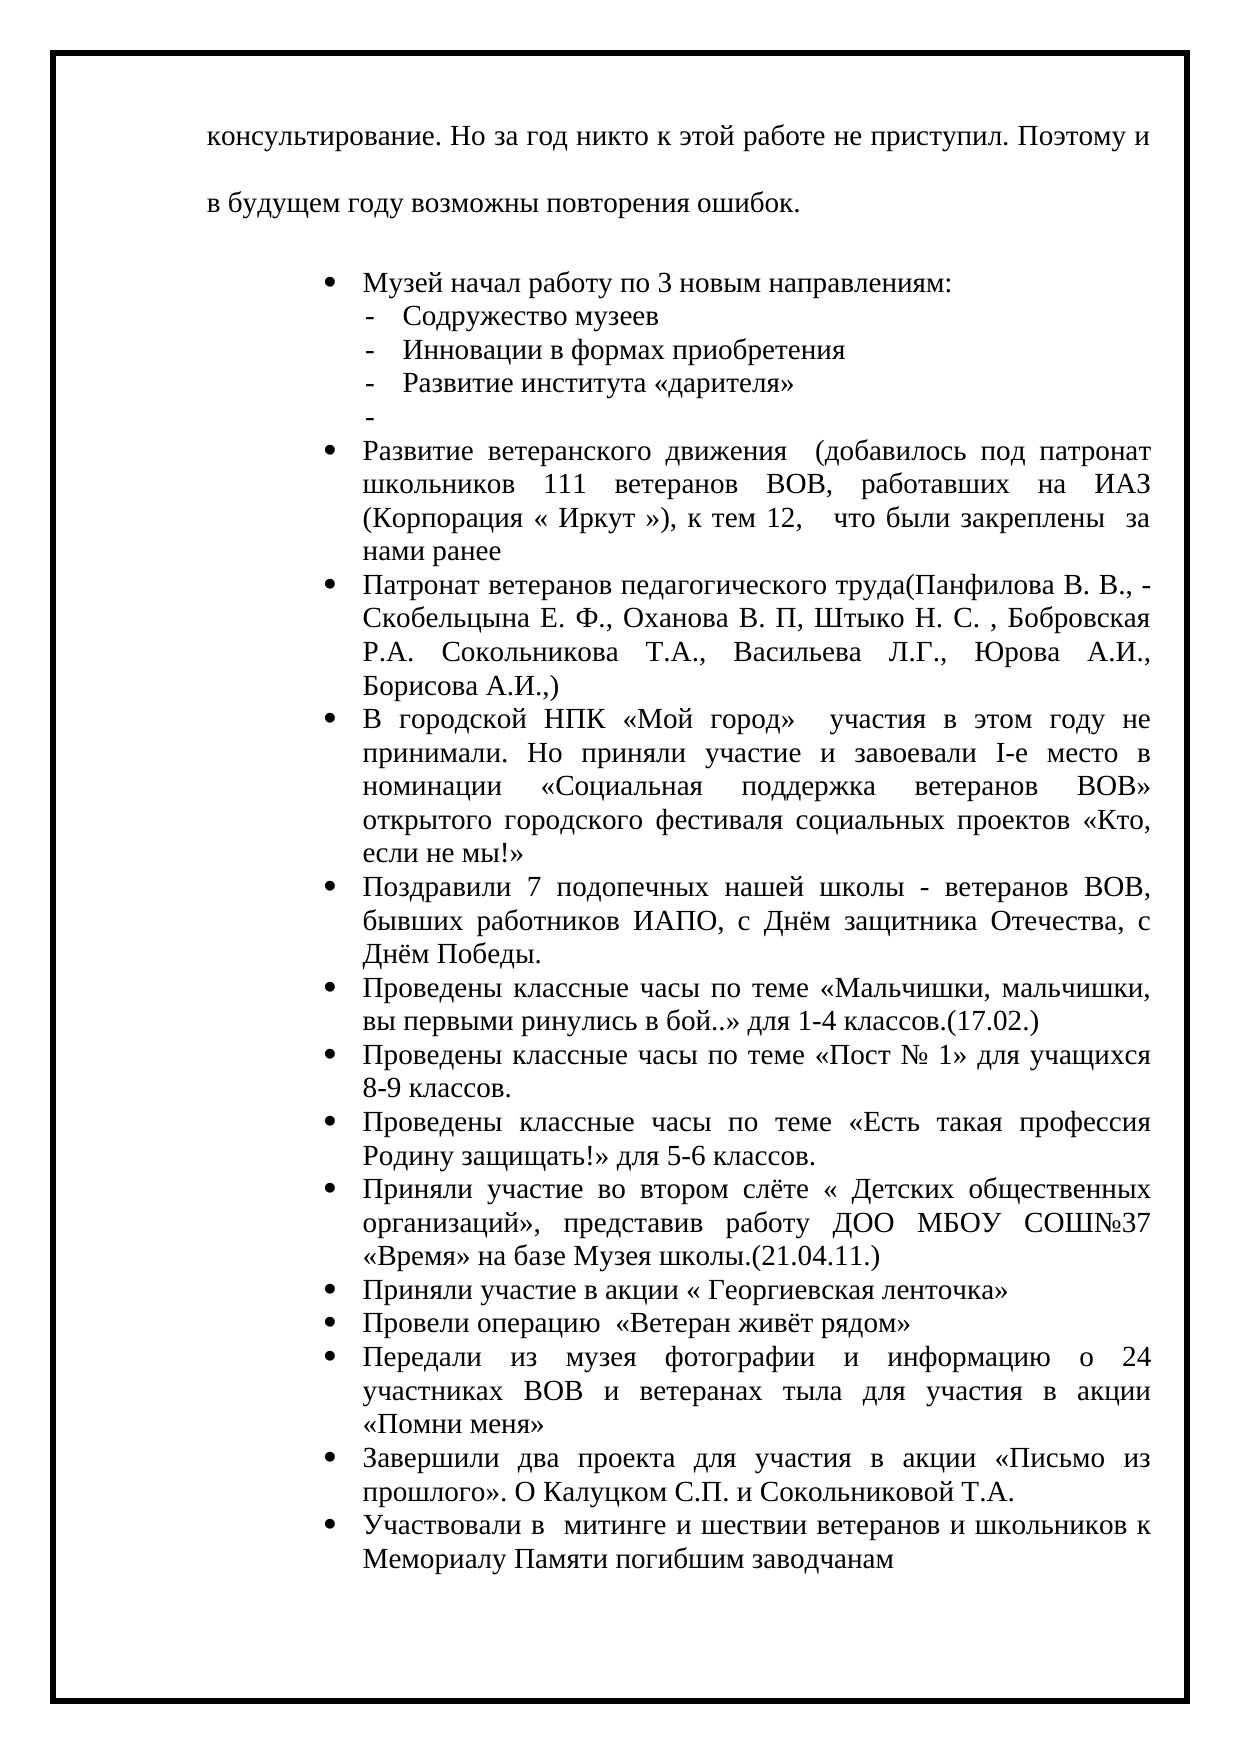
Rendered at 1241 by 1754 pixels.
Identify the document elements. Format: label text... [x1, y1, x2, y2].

list Участвовали в митинге и шествии ветеранов и школьников к Мемориалу Памяти погибшим заводчанам [325, 1507, 1152, 1574]
list Инновации в формах приобретения [365, 332, 1152, 366]
list Развитие института «дарителя» [365, 366, 1152, 399]
list Провели операцию «Ветеран живёт рядом» [325, 1306, 1152, 1339]
list Проведены классные часы по теме «Пост № 1» для учащихся 8-9 классов. [325, 1037, 1152, 1104]
list В городской НПК «Мой город» участия в этом году не принимали. Но приняли участие и завоевали I-е место в номинации «Социальная поддержка ветеранов ВОВ» открытого городского фестиваля социальных проектов «Кто, если не мы!» [325, 701, 1152, 869]
list Передали из музея фотографии и информацию о 24 участниках ВОВ и ветеранах тыла для участия в акции «Помни меня» [325, 1339, 1152, 1440]
list Поздравили 7 подопечных нашей школы - ветеранов ВОВ, бывших работников ИАПО, с Днём защитника Отечества, с Днём Победы. [325, 869, 1152, 970]
list Проведены классные часы по теме «Есть такая профессия Родину защищать!» для 5-6 классов. [325, 1104, 1152, 1171]
list Завершили два проекта для участия в акции «Письмо из прошлого». О Калуцком С.П. и Сокольниковой Т.А. [325, 1440, 1152, 1507]
list Патронат ветеранов педагогического труда(Панфилова В. В., -Скобельцына Е. Ф., Оханова В. П, Штыко Н. С. , Бобровская Р.А. Сокольникова Т.А., Васильева Л.Г., Юрова А.И., Борисова А.И.,) [325, 567, 1152, 701]
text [207, 118, 1152, 219]
list Развитие ветеранского движения (добавилось под патронат школьников 111 ветеранов ВОВ, работавших на ИАЗ (Корпорация « Иркут »), к тем 12, что были закреплены за нами ранее [325, 433, 1152, 567]
list Приняли участие во втором слёте « Детских общественных организаций», представив работу ДОО МБОУ СОШ№37 «Время» на базе Музея школы.(21.04.11.) [325, 1171, 1152, 1272]
list Музей начал работу по 3 новым направлениям: [325, 265, 1152, 298]
list Приняли участие в акции « Георгиевская ленточка» [325, 1272, 1152, 1306]
list Проведены классные часы по теме «Мальчишки, мальчишки, вы первыми ринулись в бой..» для 1-4 классов.(17.02.) [325, 970, 1152, 1037]
list Содружество музеев [365, 298, 1152, 332]
